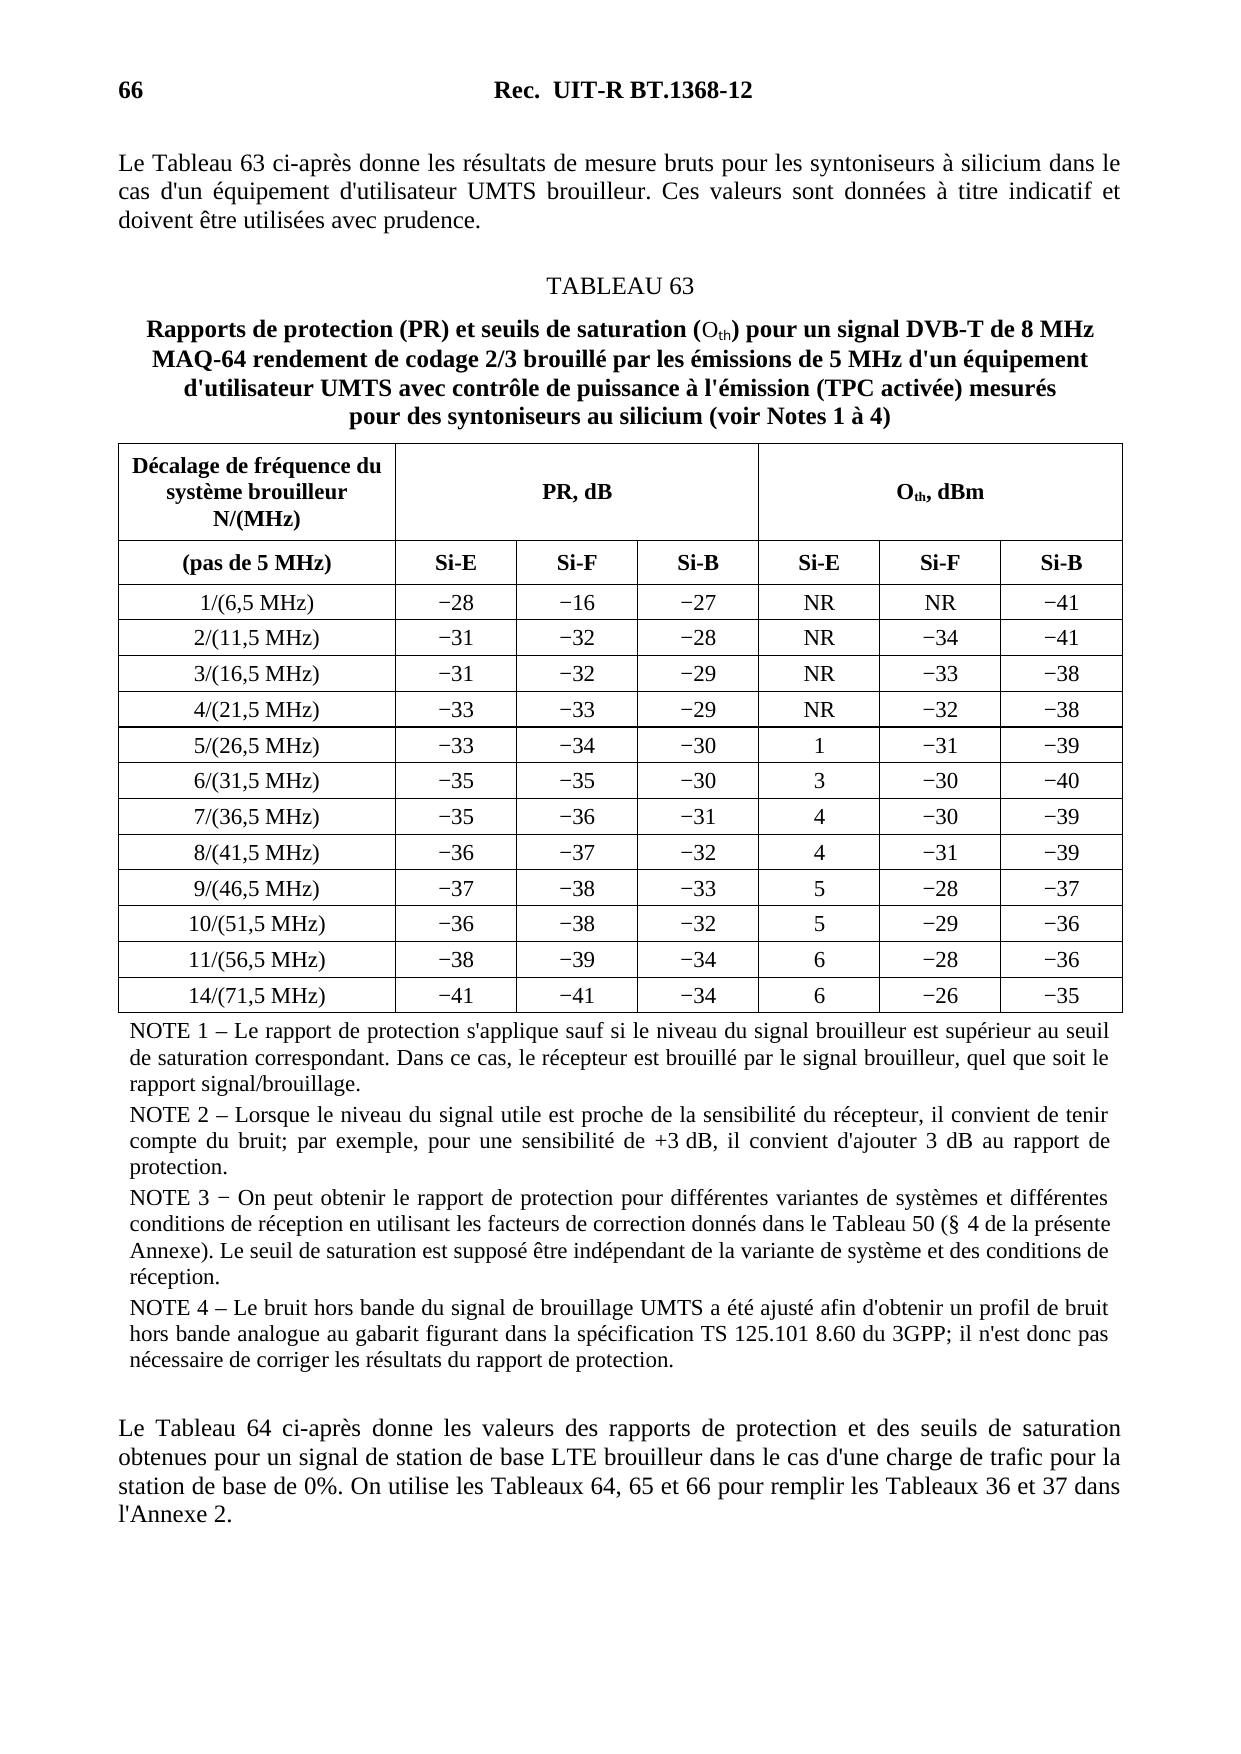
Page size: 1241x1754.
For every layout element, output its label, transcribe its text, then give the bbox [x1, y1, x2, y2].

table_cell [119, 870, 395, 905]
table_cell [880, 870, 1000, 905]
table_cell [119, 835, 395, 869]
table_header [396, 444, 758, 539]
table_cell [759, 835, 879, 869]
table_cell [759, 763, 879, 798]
text TABLEAU 63 [118, 271, 1122, 300]
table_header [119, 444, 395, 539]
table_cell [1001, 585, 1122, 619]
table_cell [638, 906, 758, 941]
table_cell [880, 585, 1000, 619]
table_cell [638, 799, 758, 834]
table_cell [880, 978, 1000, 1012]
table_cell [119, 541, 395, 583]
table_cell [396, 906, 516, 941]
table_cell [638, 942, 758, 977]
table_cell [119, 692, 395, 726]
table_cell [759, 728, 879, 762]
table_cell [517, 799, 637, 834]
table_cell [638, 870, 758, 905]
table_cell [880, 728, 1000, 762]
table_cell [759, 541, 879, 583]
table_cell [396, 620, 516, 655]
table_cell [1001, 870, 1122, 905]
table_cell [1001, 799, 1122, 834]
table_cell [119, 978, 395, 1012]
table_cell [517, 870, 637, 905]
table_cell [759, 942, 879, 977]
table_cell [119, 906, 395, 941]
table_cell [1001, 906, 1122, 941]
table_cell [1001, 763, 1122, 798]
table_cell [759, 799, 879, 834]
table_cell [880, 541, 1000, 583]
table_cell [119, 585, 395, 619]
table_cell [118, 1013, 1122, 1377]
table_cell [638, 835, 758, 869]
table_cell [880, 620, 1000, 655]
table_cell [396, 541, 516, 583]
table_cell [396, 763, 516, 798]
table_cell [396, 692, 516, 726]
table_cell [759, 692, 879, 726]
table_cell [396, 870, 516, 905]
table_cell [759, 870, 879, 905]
title Rapports de protection (PR) et seuils de saturation (Oth) pour un signal DVB-T de 8 MHz MAQ-64 rendement de codage 2/3 brouillé par les émissions de 5 MHz d'un équipement d'utilisateur UMTS avec contrôle de puissance à l'émission (TPC activée) mesurés pour des syntoniseurs au silicium (voir Notes 1 à 4) [118, 313, 1122, 430]
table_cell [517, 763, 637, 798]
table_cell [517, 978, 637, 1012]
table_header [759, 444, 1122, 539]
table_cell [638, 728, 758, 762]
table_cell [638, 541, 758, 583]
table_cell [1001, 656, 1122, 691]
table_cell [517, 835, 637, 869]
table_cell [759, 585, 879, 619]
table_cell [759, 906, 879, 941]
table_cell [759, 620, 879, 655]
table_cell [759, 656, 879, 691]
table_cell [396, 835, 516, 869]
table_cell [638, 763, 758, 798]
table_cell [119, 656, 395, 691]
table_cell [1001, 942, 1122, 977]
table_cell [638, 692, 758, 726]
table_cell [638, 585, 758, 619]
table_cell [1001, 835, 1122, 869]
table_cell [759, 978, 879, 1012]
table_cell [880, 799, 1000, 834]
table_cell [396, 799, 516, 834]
text Le Tableau 64 ci-après donne les valeurs des rapports de protection et des seuils de saturation obtenues pour un signal de station de base LTE brouilleur dans le cas d'une charge de trafic pour la station de base de 0%. On utilise les Tableaux 64, 65 et 66 pour remplir les Tableaux 36 et 37 dans l'Annexe 2. [118, 1413, 1122, 1528]
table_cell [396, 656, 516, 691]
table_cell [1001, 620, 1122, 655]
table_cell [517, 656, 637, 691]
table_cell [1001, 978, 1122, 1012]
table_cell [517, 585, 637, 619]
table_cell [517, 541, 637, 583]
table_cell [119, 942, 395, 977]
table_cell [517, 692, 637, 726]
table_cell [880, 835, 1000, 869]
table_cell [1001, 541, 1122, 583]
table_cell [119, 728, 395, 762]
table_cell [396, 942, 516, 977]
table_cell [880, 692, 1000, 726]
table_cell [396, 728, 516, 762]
text Le Tableau 63 ci-après donne les résultats de mesure bruts pour les syntoniseurs à silicium dans le cas d'un équipement d'utilisateur UMTS brouilleur. Ces valeurs sont données à titre indicatif et doivent être utilisées avec prudence. [118, 148, 1122, 234]
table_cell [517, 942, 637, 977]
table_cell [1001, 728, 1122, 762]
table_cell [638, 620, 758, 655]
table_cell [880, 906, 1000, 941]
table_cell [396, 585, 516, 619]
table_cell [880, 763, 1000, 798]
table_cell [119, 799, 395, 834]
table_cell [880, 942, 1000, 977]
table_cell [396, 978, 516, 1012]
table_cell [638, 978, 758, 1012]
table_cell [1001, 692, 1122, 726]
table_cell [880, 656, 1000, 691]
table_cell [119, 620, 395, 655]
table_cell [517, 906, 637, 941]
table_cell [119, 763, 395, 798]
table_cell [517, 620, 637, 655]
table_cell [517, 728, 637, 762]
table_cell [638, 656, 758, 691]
